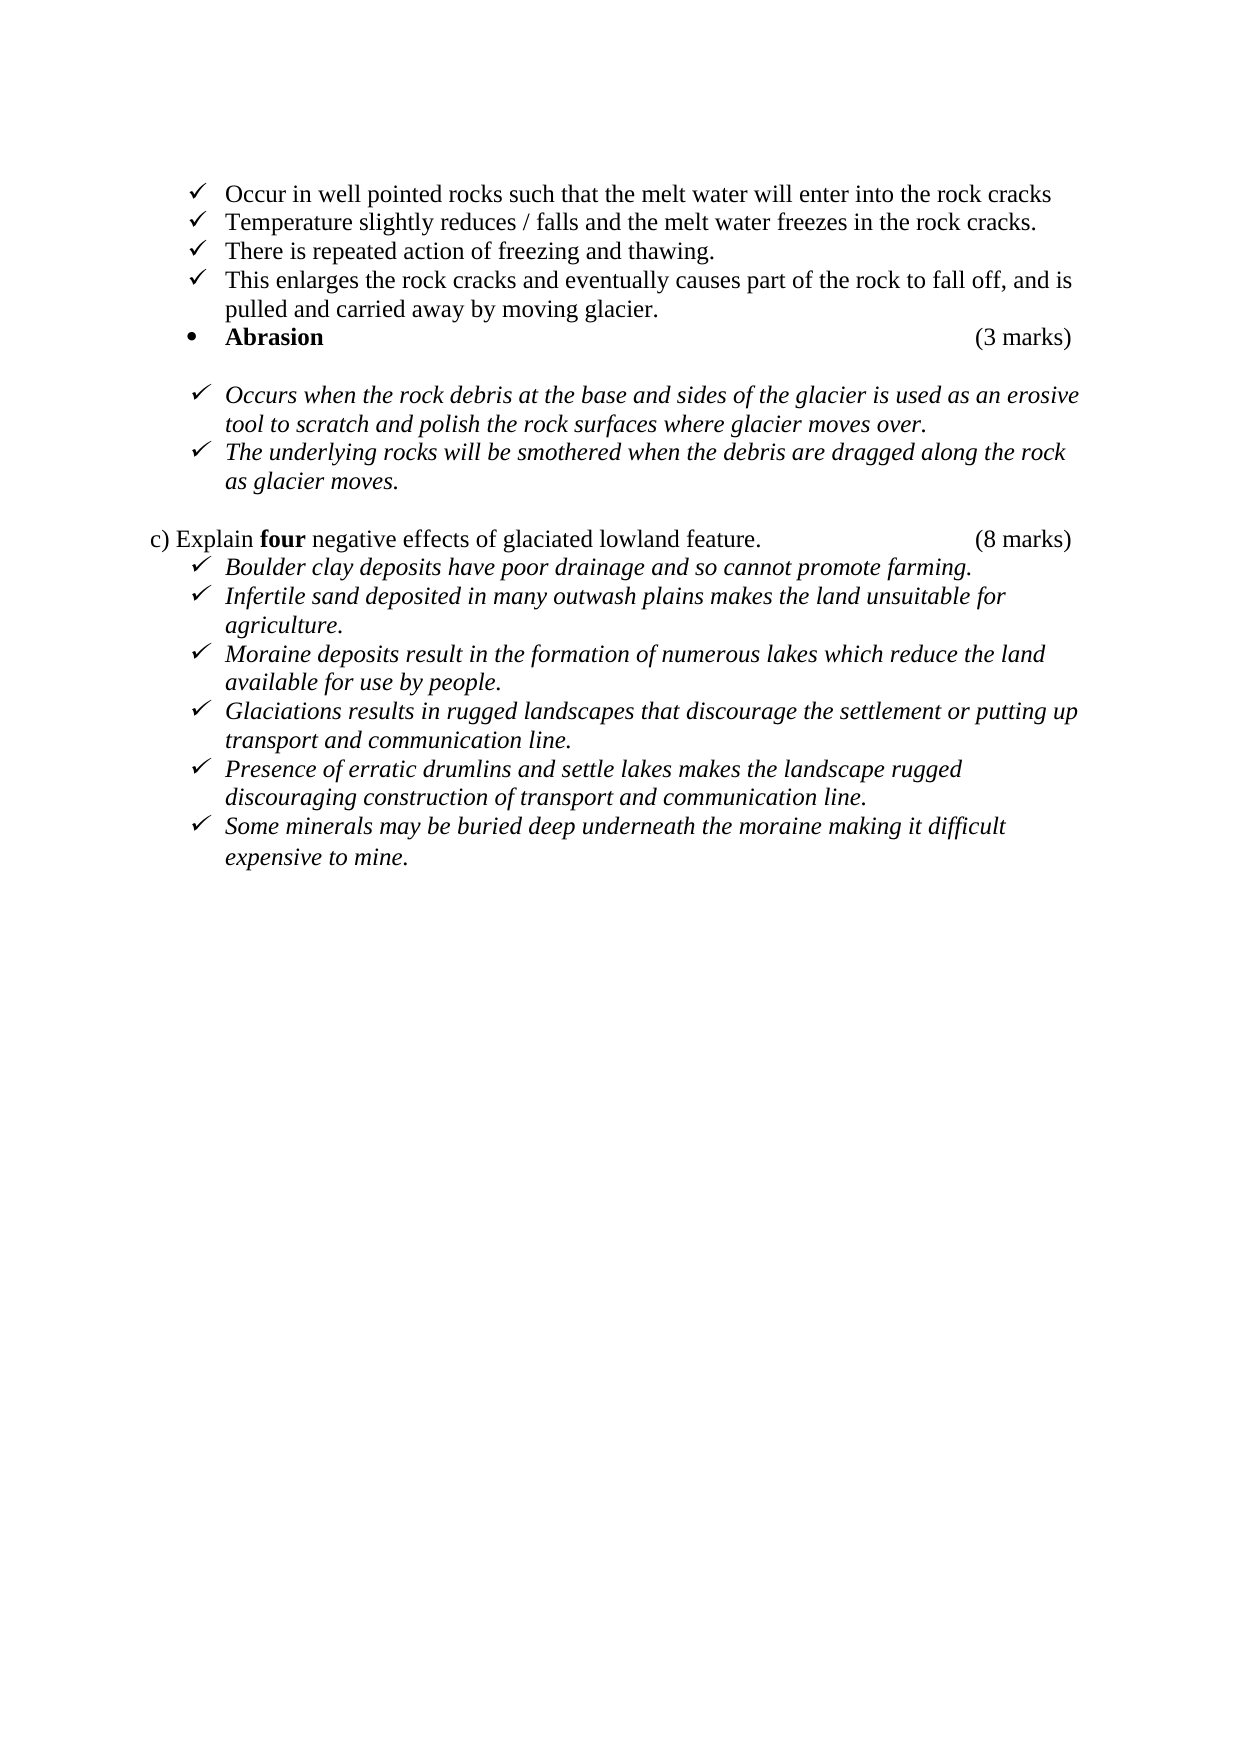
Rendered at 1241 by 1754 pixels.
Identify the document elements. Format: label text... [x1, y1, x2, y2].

list This enlarges the rock cracks and eventually causes part of the rock to fall off, and is pulled and carried away by moving glacier. [187, 265, 1090, 322]
list The underlying rocks will be smothered when the debris are dragged along the rock as glacier moves. [187, 437, 1090, 495]
list Temperature slightly reduces / falls and the melt water freezes in the rock cracks. [187, 207, 1090, 236]
list Infertile sand deposited in many outwash plains makes the land unsuitable for agriculture. [187, 581, 1090, 639]
list Occur in well pointed rocks such that the melt water will enter into the rock cracks [187, 179, 1090, 207]
list Presence of erratic drumlins and settle lakes makes the landscape rugged discouraging construction of transport and communication line. [187, 754, 1090, 811]
list Some minerals may be buried deep underneath the moraine making it difficult expensive to mine. [187, 811, 1090, 870]
list Abrasion (3 marks) [187, 322, 1090, 351]
list There is repeated action of freezing and thawing. [187, 236, 1090, 265]
list Glaciations results in rugged landscapes that discourage the settlement or putting up transport and communication line. [187, 696, 1090, 754]
list Boulder clay deposits have poor drainage and so cannot promote farming. [187, 552, 1090, 581]
list Occurs when the rock debris at the base and sides of the glacier is used as an erosive tool to scratch and polish the rock surfaces where glacier moves over. [187, 380, 1090, 437]
text c) Explain four negative effects of glaciated lowland feature. (8 marks) [150, 524, 1090, 552]
list Moraine deposits result in the formation of numerous lakes which reduce the land available for use by people. [187, 639, 1090, 696]
